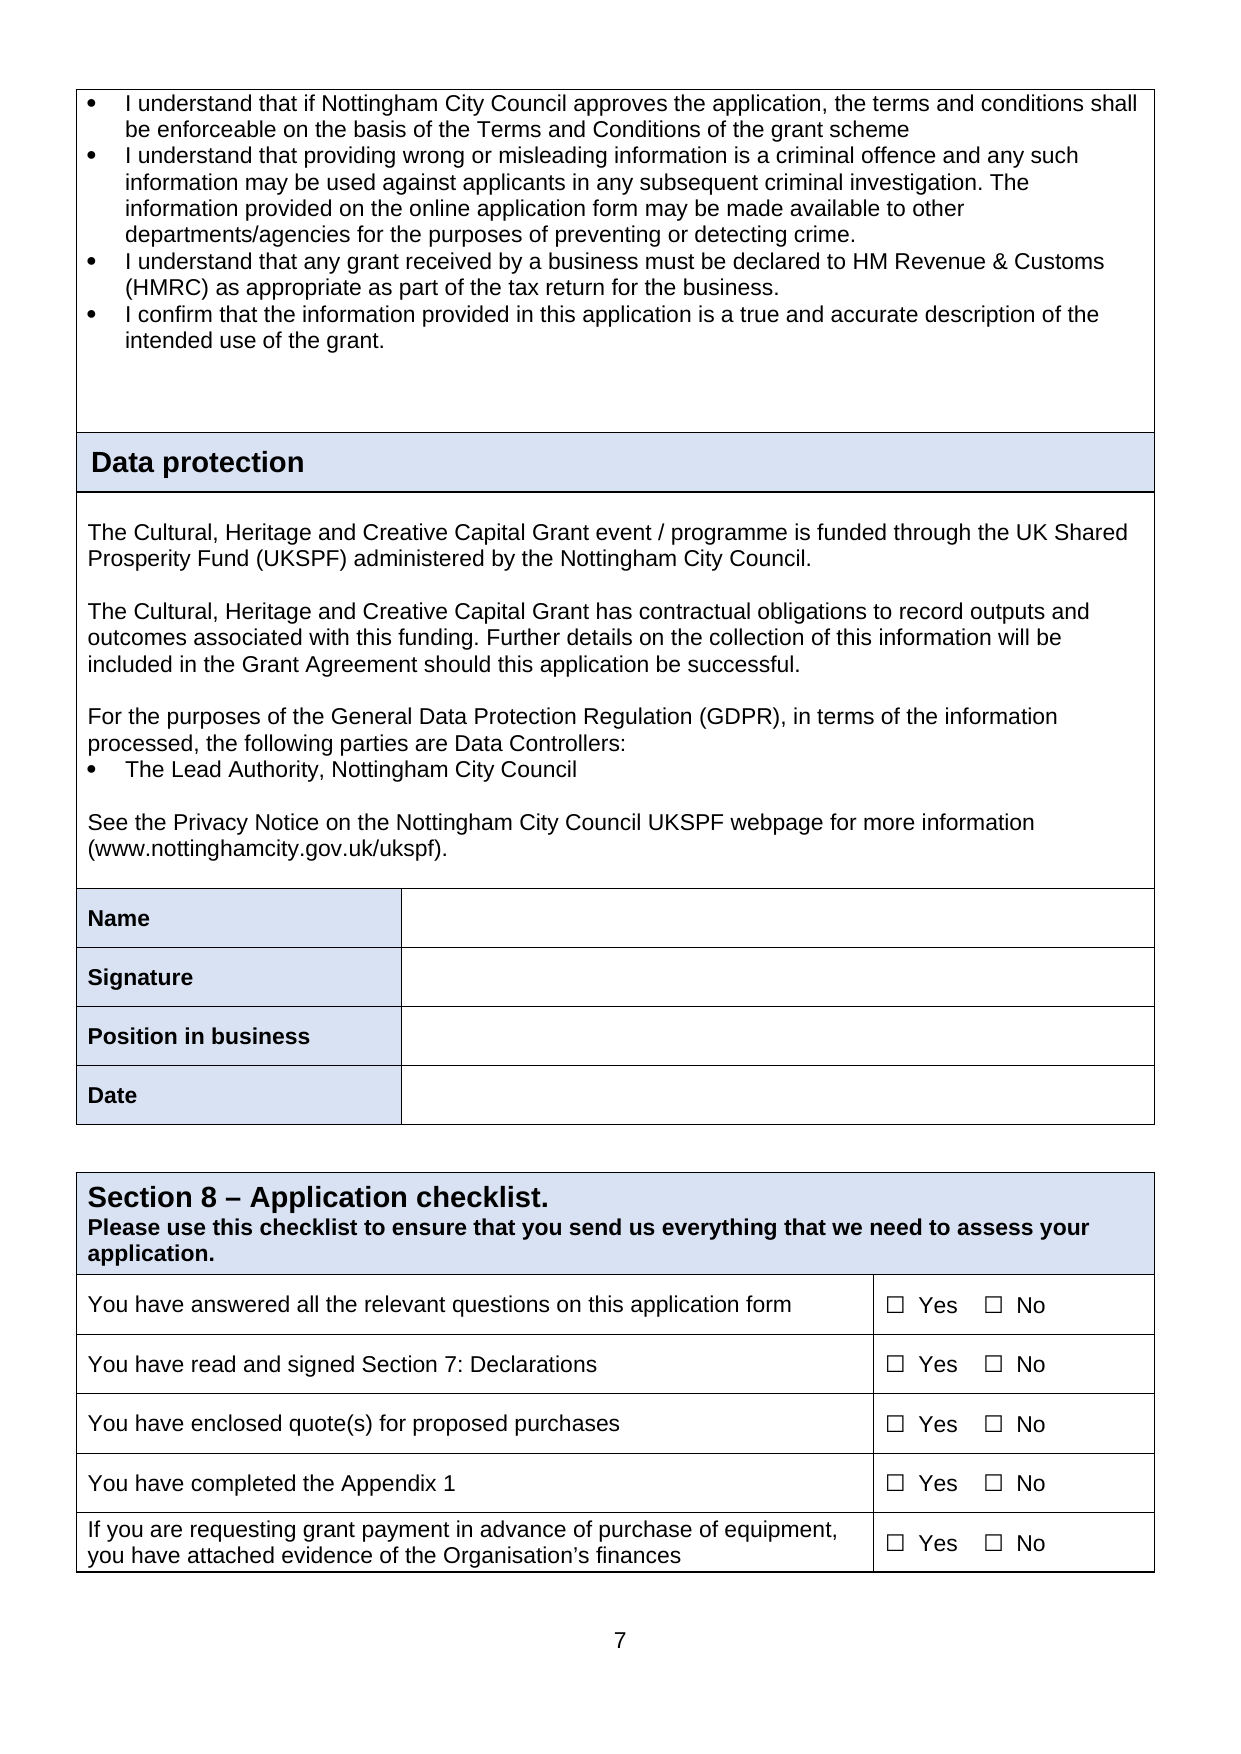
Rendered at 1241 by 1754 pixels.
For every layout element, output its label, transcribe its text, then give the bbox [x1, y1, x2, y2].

table_cell [402, 1007, 1154, 1065]
table_cell Date [77, 1066, 401, 1124]
table_cell Yes No [874, 1335, 1154, 1393]
table_cell [402, 948, 1154, 1006]
table_cell You have read and signed Section 7: Declarations [77, 1335, 873, 1393]
table_header Section 8 – Application checklist. Please use this checklist to ensure that you send us everything that we need to assess your application. [77, 1173, 1154, 1274]
table_cell Yes No [874, 1513, 1154, 1571]
table_cell Yes No [874, 1275, 1154, 1333]
table_cell Signature [77, 948, 401, 1006]
table_cell Yes No [874, 1394, 1154, 1452]
table_cell Data protection [77, 433, 1154, 491]
table_cell You have answered all the relevant questions on this application form [77, 1275, 873, 1333]
table_cell If you are requesting grant payment in advance of purchase of equipment, you have attached evidence of the Organisation’s finances [77, 1513, 873, 1571]
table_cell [77, 90, 1154, 432]
table_cell You have completed the Appendix 1 [77, 1454, 873, 1512]
table_cell [402, 1066, 1154, 1124]
table_cell Position in business [77, 1007, 401, 1065]
table_cell The Cultural, Heritage and Creative Capital Grant event / programme is funded through the UK Shared Prosperity Fund (UKSPF) administered by the Nottingham City Council. The Cultural, Heritage and Creative Capital Grant has contractual obligations to record outputs and outcomes associated with this funding. Further details on the collection of this information will be included in the Grant Agreement should this application be successful. For the purposes of the General Data Protection Regulation (GDPR), in terms of the information processed, the following parties are Data Controllers: The Lead Authority, Nottingham City Council See the Privacy Notice on the Nottingham City Council UKSPF webpage for more information (www.nottinghamcity.gov.uk/ukspf). [77, 493, 1154, 888]
table_cell Yes No [874, 1454, 1154, 1512]
table_cell You have enclosed quote(s) for proposed purchases [77, 1394, 873, 1452]
table_cell Name [77, 889, 401, 947]
table_cell [402, 889, 1154, 947]
